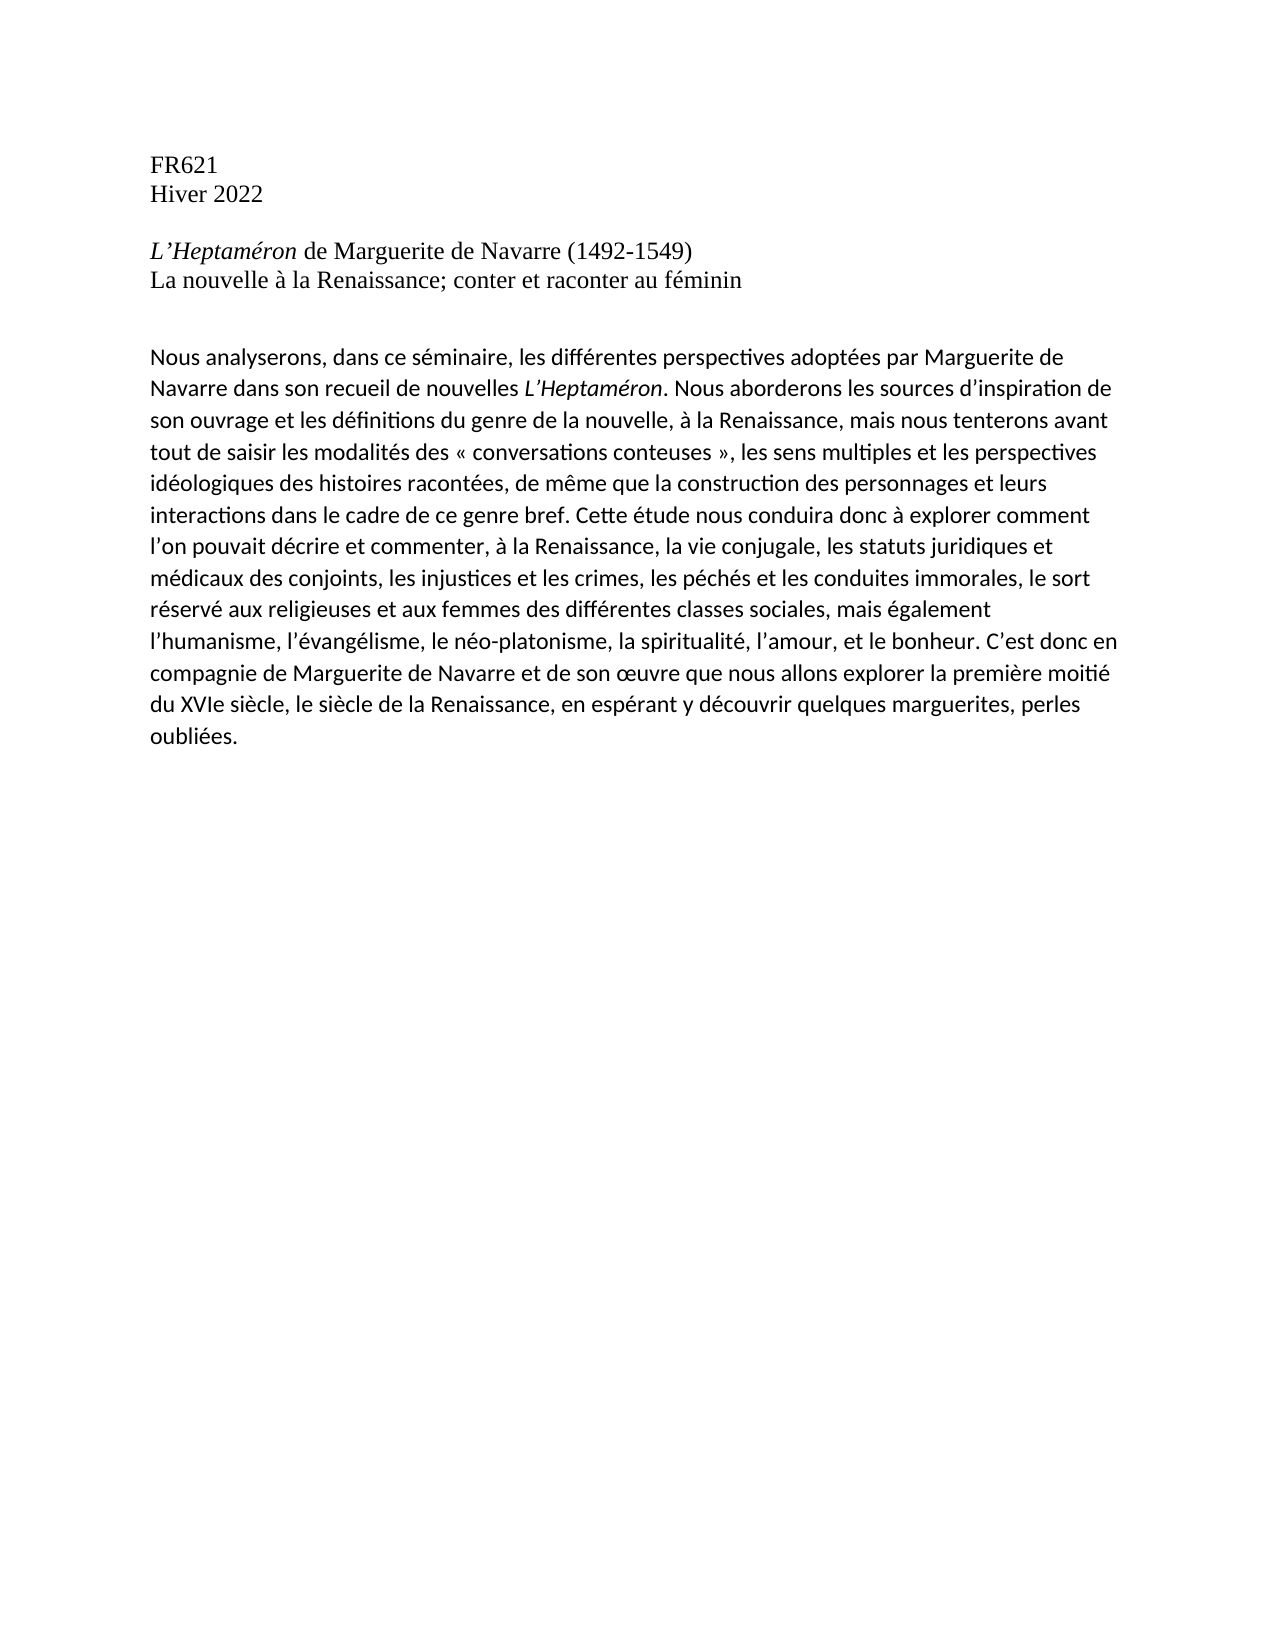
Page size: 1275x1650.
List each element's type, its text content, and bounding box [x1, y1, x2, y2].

text Nous analyserons, dans ce séminaire, les différentes perspectives adoptées par Marguerite de Navarre dans son recueil de nouvelles L’Heptaméron. Nous aborderons les sources d’inspiration de son ouvrage et les définitions du genre de la nouvelle, à la Renaissance, mais nous tenterons avant tout de saisir les modalités des « conversations conteuses », les sens multiples et les perspectives idéologiques des histoires racontées, de même que la construction des personnages et leurs interactions dans le cadre de ce genre bref. Cette étude nous conduira donc à explorer comment l’on pouvait décrire et commenter, à la Renaissance, la vie conjugale, les statuts juridiques et médicaux des conjoints, les injustices et les crimes, les péchés et les conduites immorales, le sort réservé aux religieuses et aux femmes des différentes classes sociales, mais également l’humanisme, l’évangélisme, le néo-platonisme, la spiritualité, l’amour, et le bonheur. C’est donc en compagnie de Marguerite de Navarre et de son œuvre que nous allons explorer la première moitié du XVIe siècle, le siècle de la Renaissance, en espérant y découvrir quelques marguerites, perles oubliées. [150, 342, 1125, 750]
text Hiver 2022 [150, 179, 1125, 207]
text FR621 [150, 150, 1125, 179]
text L’Heptaméron de Marguerite de Navarre (1492-1549) [150, 236, 1125, 265]
text La nouvelle à la Renaissance; conter et raconter au féminin [150, 265, 1125, 294]
